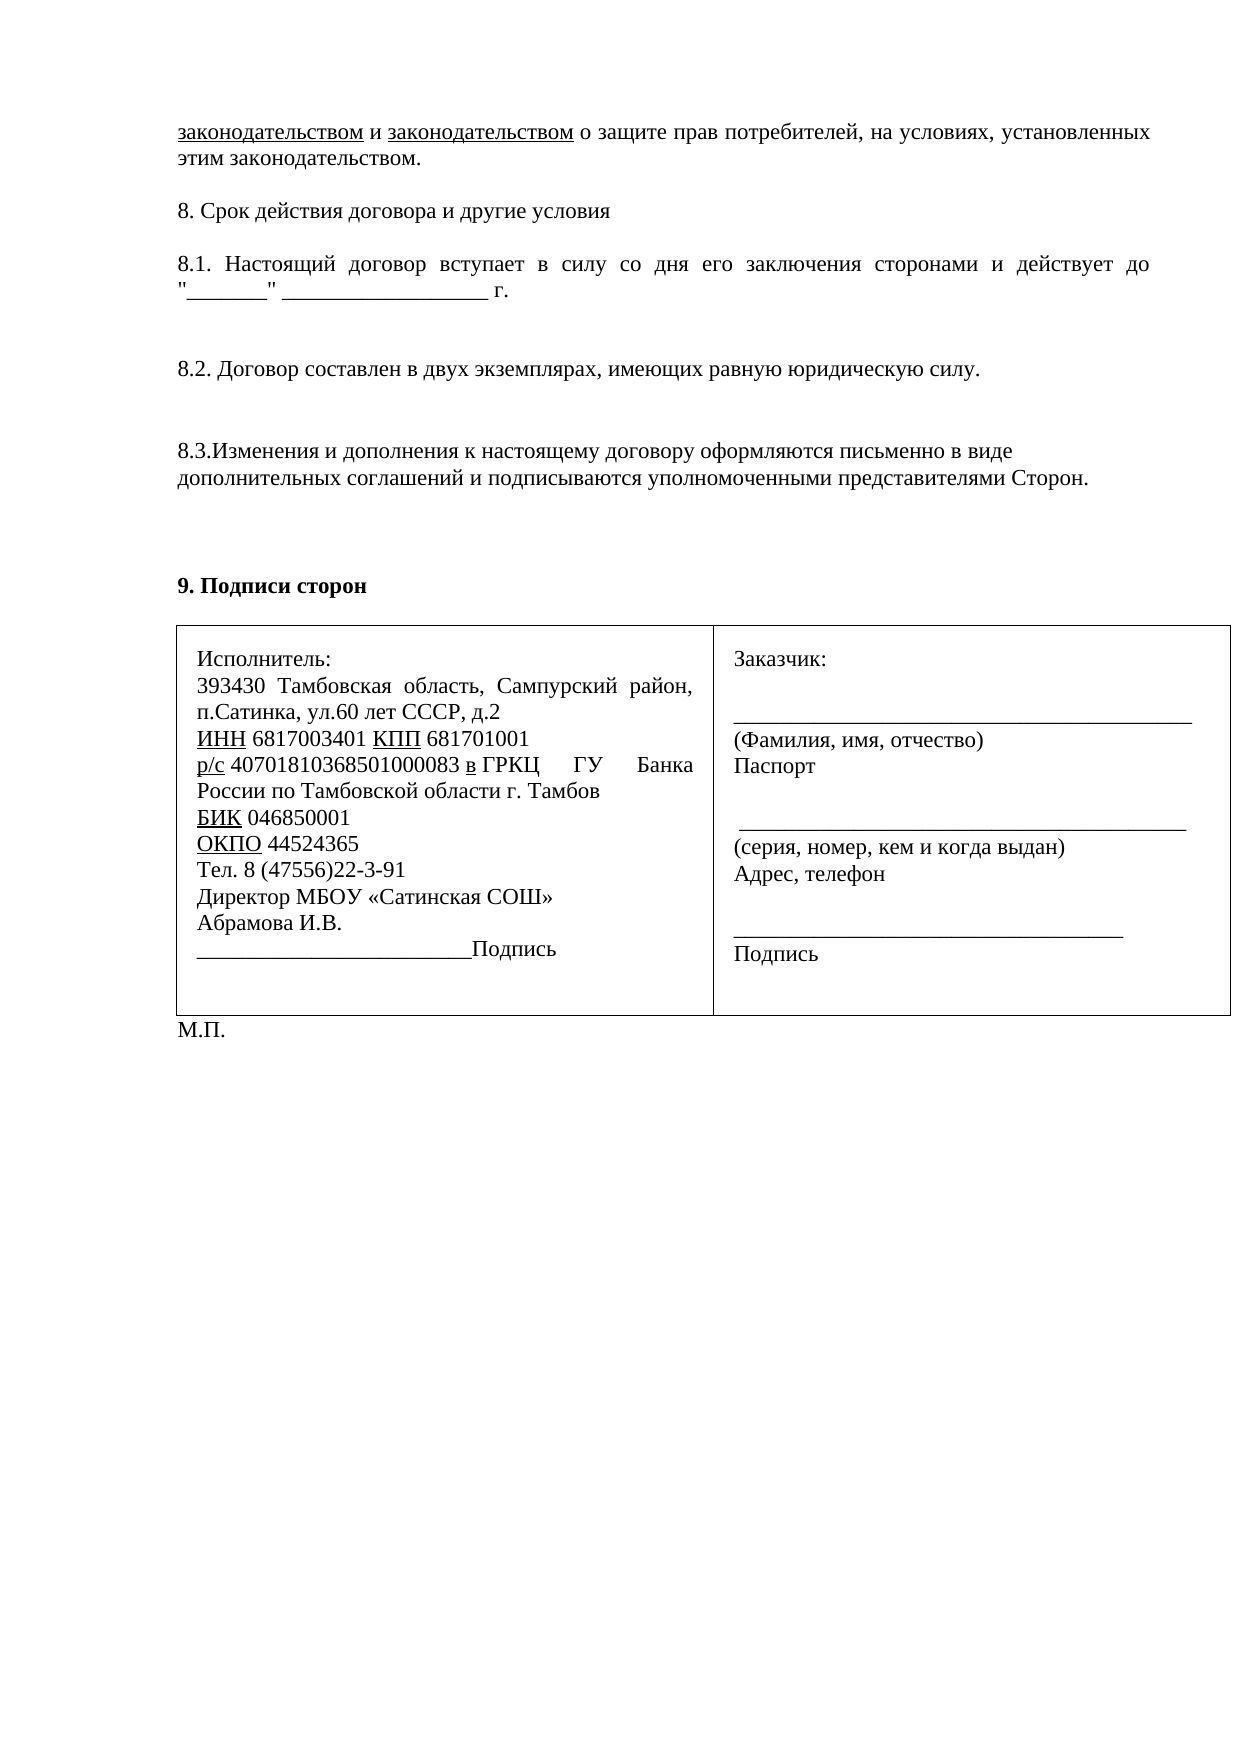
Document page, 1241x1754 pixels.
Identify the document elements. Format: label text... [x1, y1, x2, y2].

text М.П. [177, 1016, 1152, 1042]
text 8.2. Договор составлен в двух экземплярах, имеющих равную юридическую силу. [177, 355, 1152, 382]
text 8.1. Настоящий договор вступает в силу со дня его заключения сторонами и действует до "_______" __________________ г. [177, 250, 1152, 303]
text 8. Срок действия договора и другие условия [177, 197, 1152, 223]
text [177, 118, 1152, 171]
table_header Исполнитель: 393430 Тамбовская область, Сампурский район, п.Сатинка, ул.60 лет СССР, д.2 ИНН 6817003401 КПП 681701001 р/с 40701810368501000083 в ГРКЦ ГУ Банка России по Тамбовской области г. Тамбов БИК 046850001 ОКПО 44524365 Тел. 8 (47556)22-3-91 Директор МБОУ «Сатинская СОШ» Абрамова И.В. ________________________Подпись [177, 626, 713, 1015]
table_header Заказчик: ________________________________________ (Фамилия, имя, отчество) Паспорт _______________________________________ (серия, номер, кем и когда выдан) Адрес, телефон __________________________________ Подпись [714, 626, 1230, 1015]
text 9. Подписи сторон [177, 572, 1152, 598]
text 8.3.Изменения и дополнения к настоящему договору оформляются письменно в виде дополнительных соглашений и подписываются уполномоченными представителями Сторон. [177, 437, 1152, 490]
